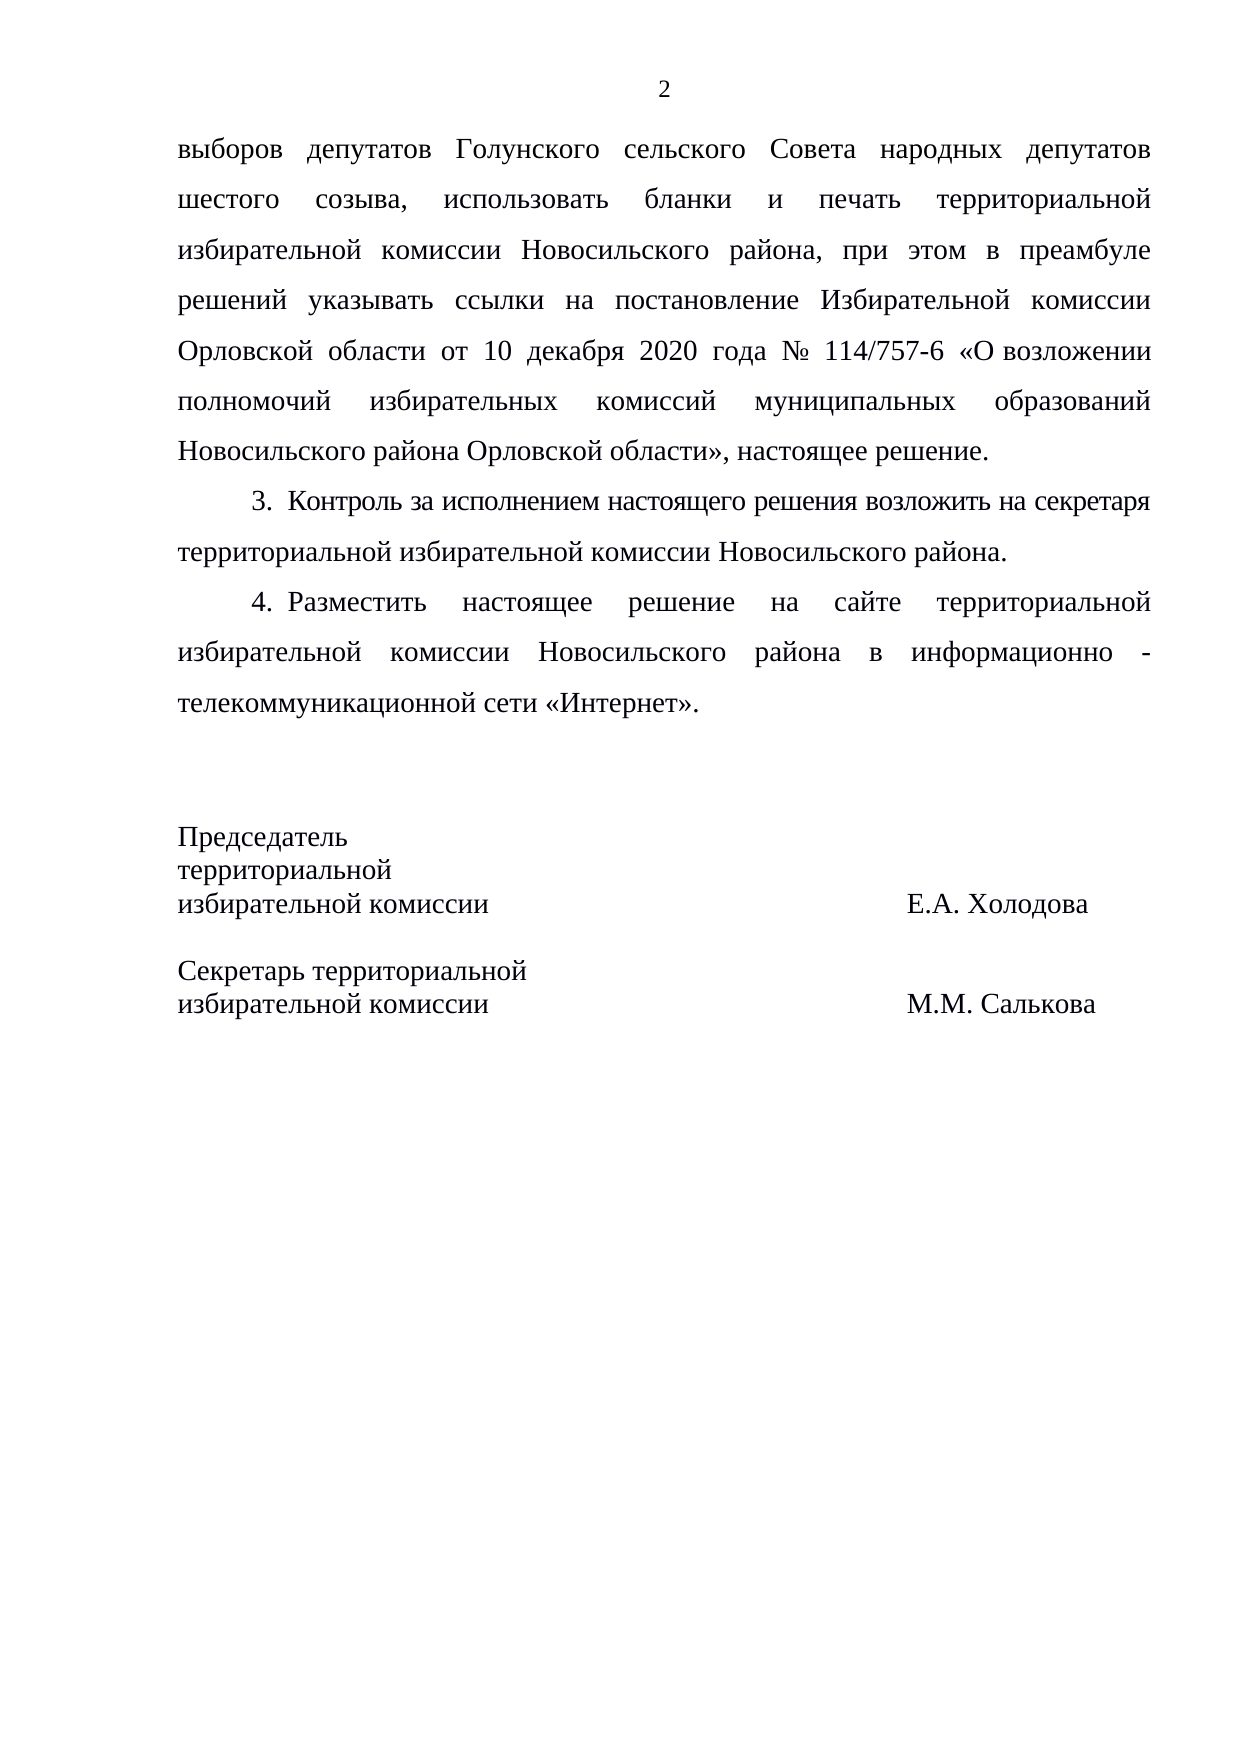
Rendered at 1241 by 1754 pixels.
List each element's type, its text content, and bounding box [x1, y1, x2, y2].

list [177, 131, 1152, 467]
text Секретарь территориальной [177, 953, 1152, 987]
text избирательной комиссии Е.А. Холодова [177, 886, 1152, 919]
list 4. Разместить настоящее решение на сайте территориальной избирательной комиссии Новосильского района в информационно - телекоммуникационной сети «Интернет». [177, 584, 1152, 718]
list 3. Контроль за исполнением настоящего решения возложить на секретаря территориальной избирательной комиссии Новосильского района. [177, 483, 1152, 567]
text территориальной [177, 852, 1152, 886]
text Председатель [177, 819, 1152, 852]
text избирательной комиссии М.М. Салькова [177, 987, 1152, 1020]
